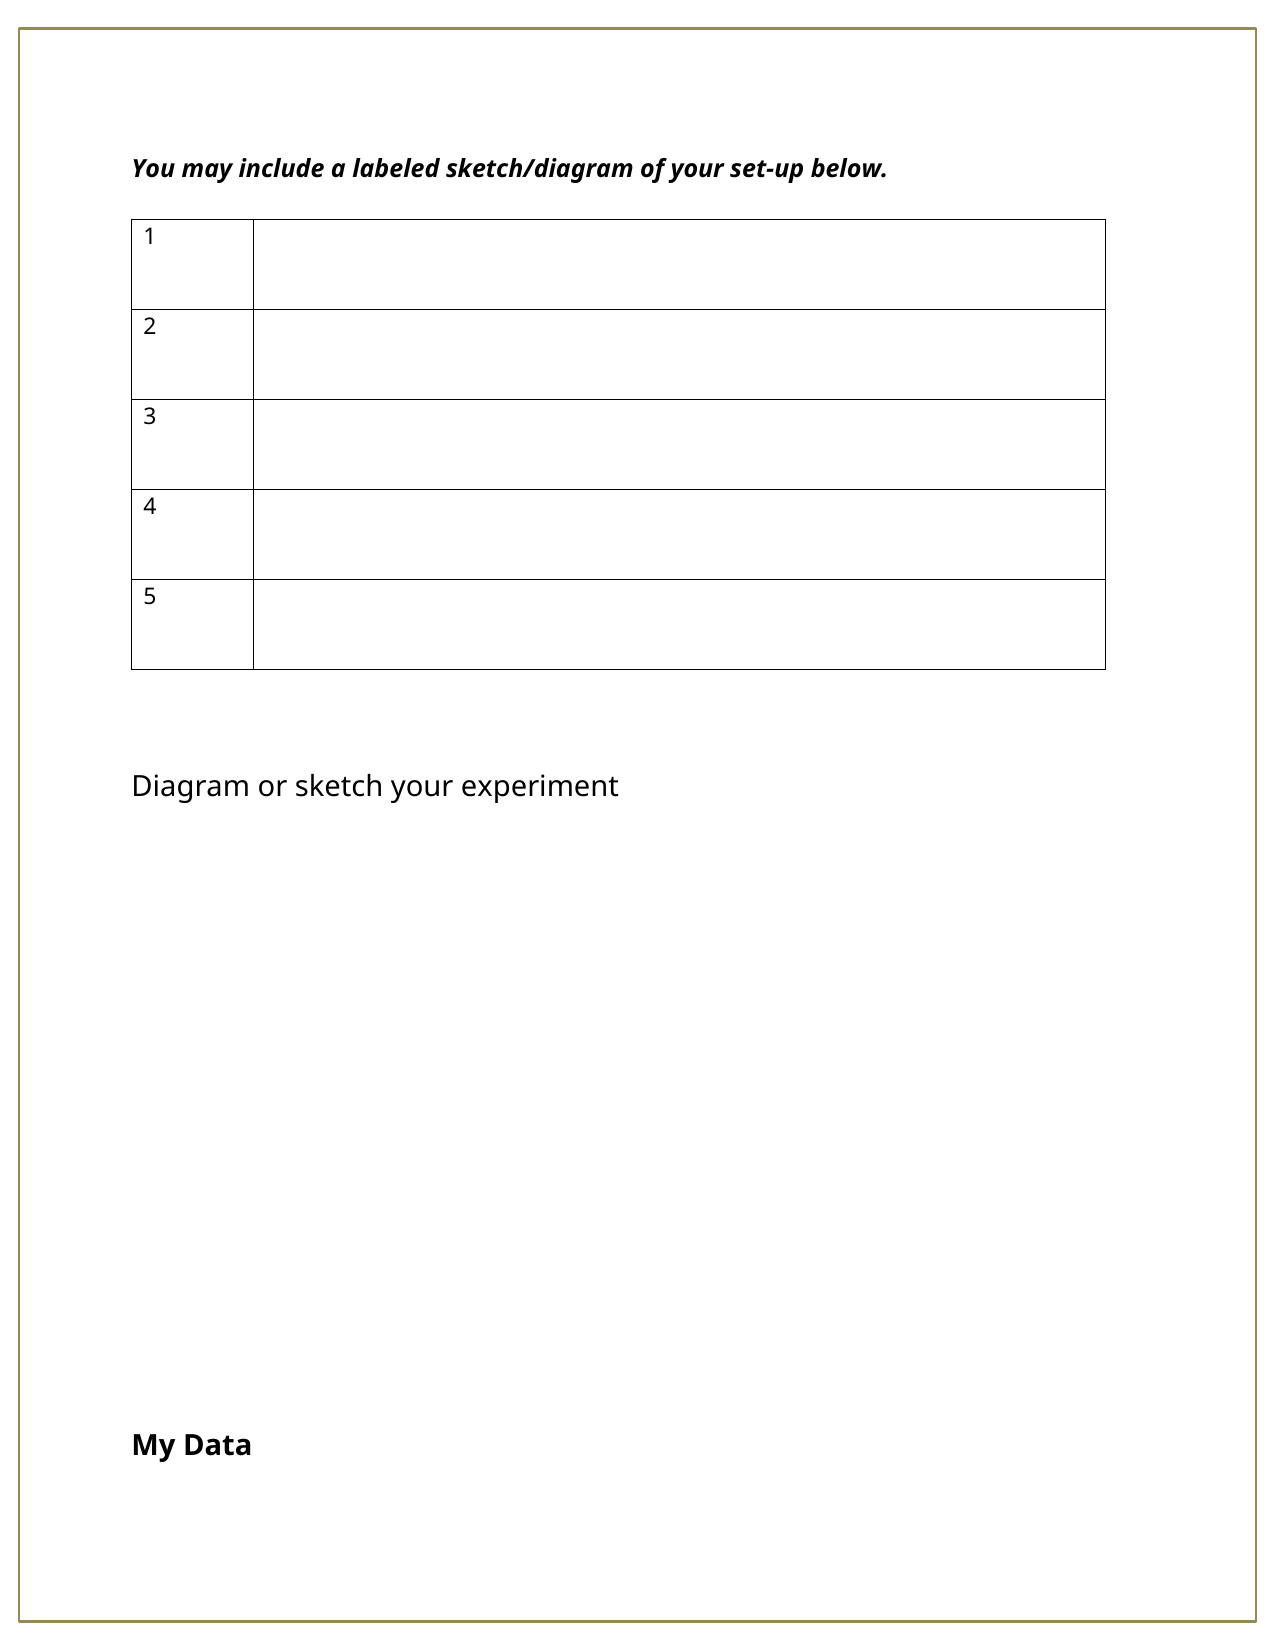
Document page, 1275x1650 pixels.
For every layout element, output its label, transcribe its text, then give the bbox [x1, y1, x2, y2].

table_cell [254, 490, 1105, 578]
text My Data [131, 1424, 1125, 1464]
table_cell [254, 580, 1105, 668]
text You may include a labeled sketch/diagram of your set-up below. [131, 150, 1125, 184]
table_cell 5 [132, 580, 253, 668]
table_cell 4 [132, 490, 253, 578]
table_header 1 [132, 220, 253, 308]
table_cell 2 [132, 310, 253, 398]
table_cell 3 [132, 400, 253, 488]
text Diagram or sketch your experiment [131, 766, 1125, 805]
table_header [254, 220, 1105, 308]
table_cell [254, 400, 1105, 488]
table_cell [254, 310, 1105, 398]
